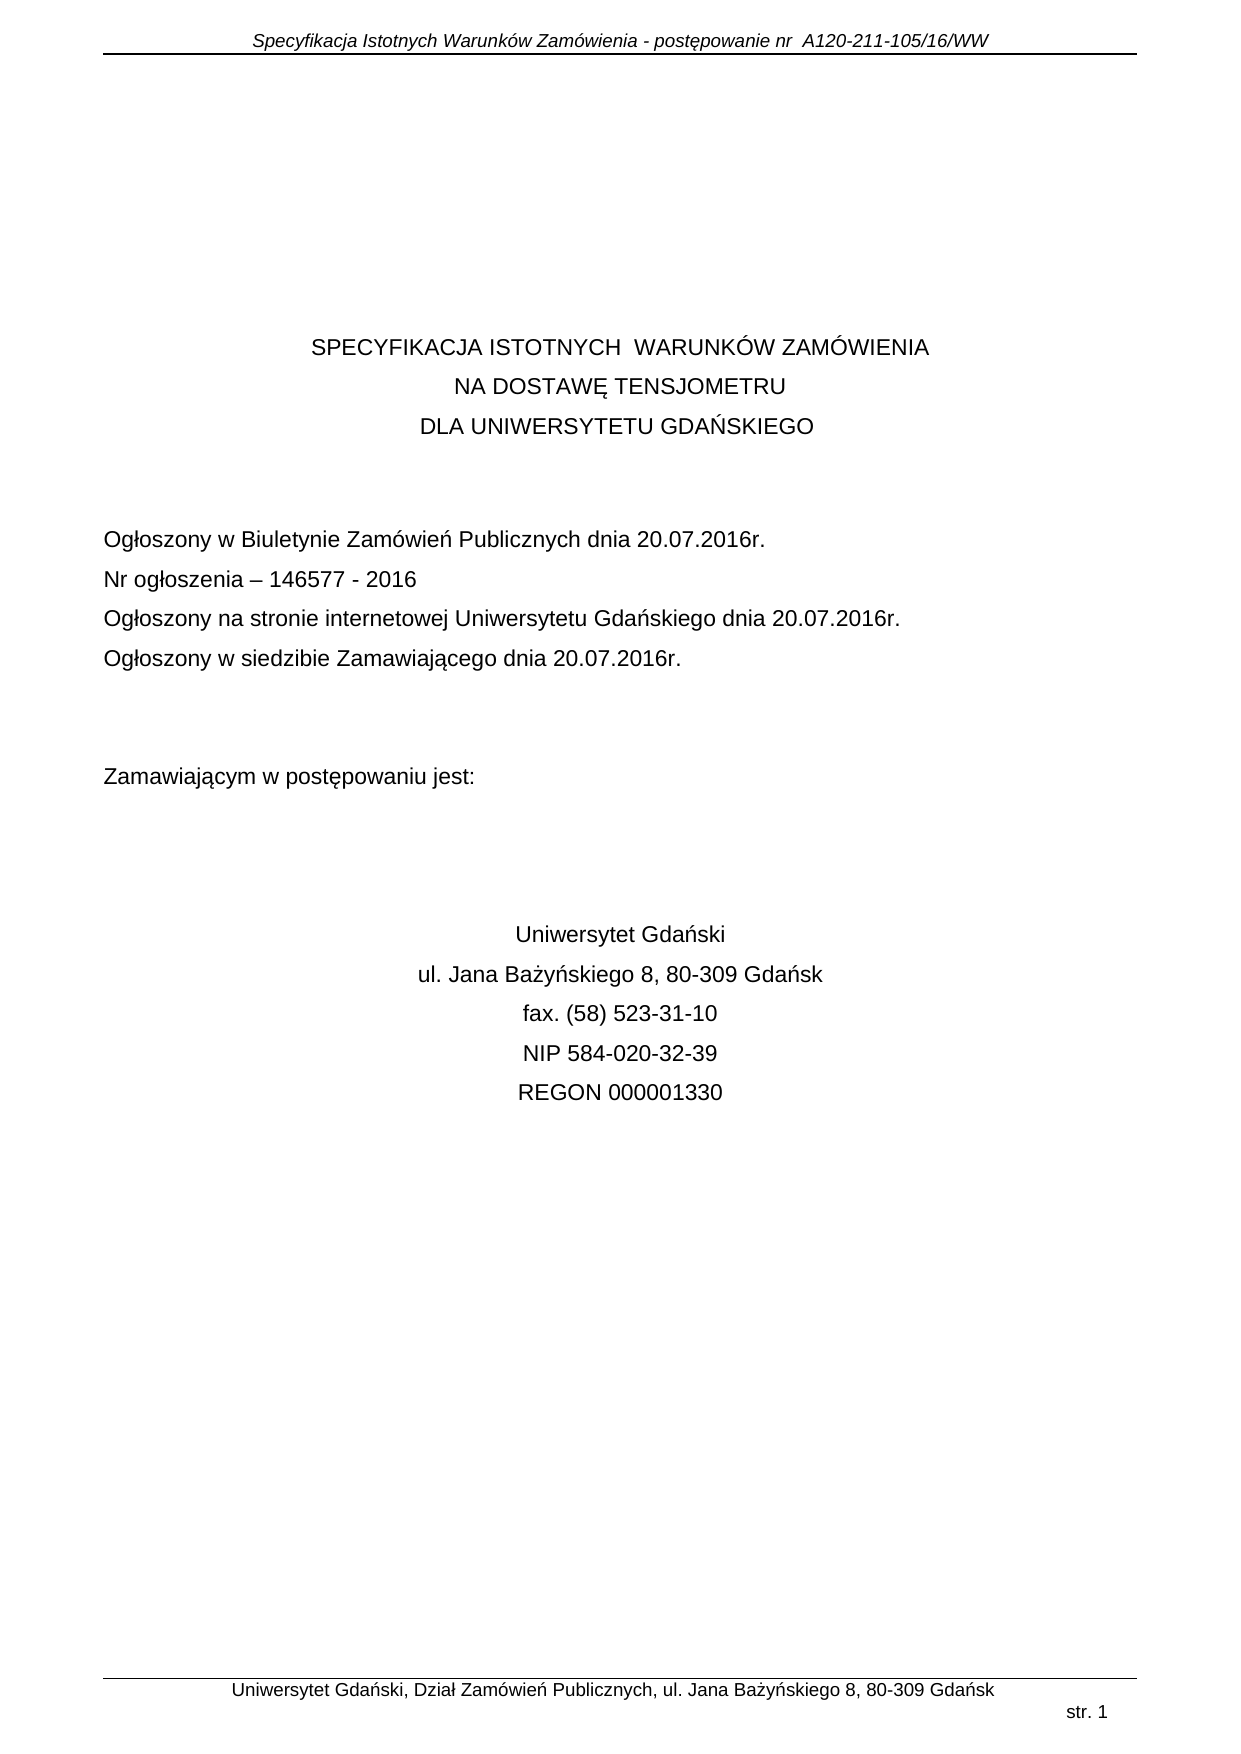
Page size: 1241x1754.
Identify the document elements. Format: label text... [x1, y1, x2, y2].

text REGON 000001330 [103, 1079, 1137, 1106]
text NA DOSTAWĘ TENSJOMETRU DLA UNIWERSYTETU GDAŃSKIEGO [103, 373, 1137, 475]
text fax. (58) 523-31-10 [103, 1000, 1137, 1027]
text ul. Jana Bażyńskiego 8, 80-309 Gdańsk [103, 961, 1137, 987]
text Uniwersytet Gdański [103, 921, 1137, 948]
text SPECYFIKACJA ISTOTNYCH WARUNKÓW ZAMÓWIENIA [103, 334, 1137, 360]
text Ogłoszony w siedzibie Zamawiającego dnia 20.07.2016r. [103, 645, 1137, 671]
text NIP 584-020-32-39 [103, 1040, 1137, 1066]
text Zamawiającym w postępowaniu jest: [103, 763, 1137, 790]
text Ogłoszony w Biuletynie Zamówień Publicznych dnia 20.07.2016r. Nr ogłoszenia – 146577 - 2016 Ogłoszony na stronie internetowej Uniwersytetu Gdańskiego dnia 20.07.2016r. [103, 526, 1137, 632]
